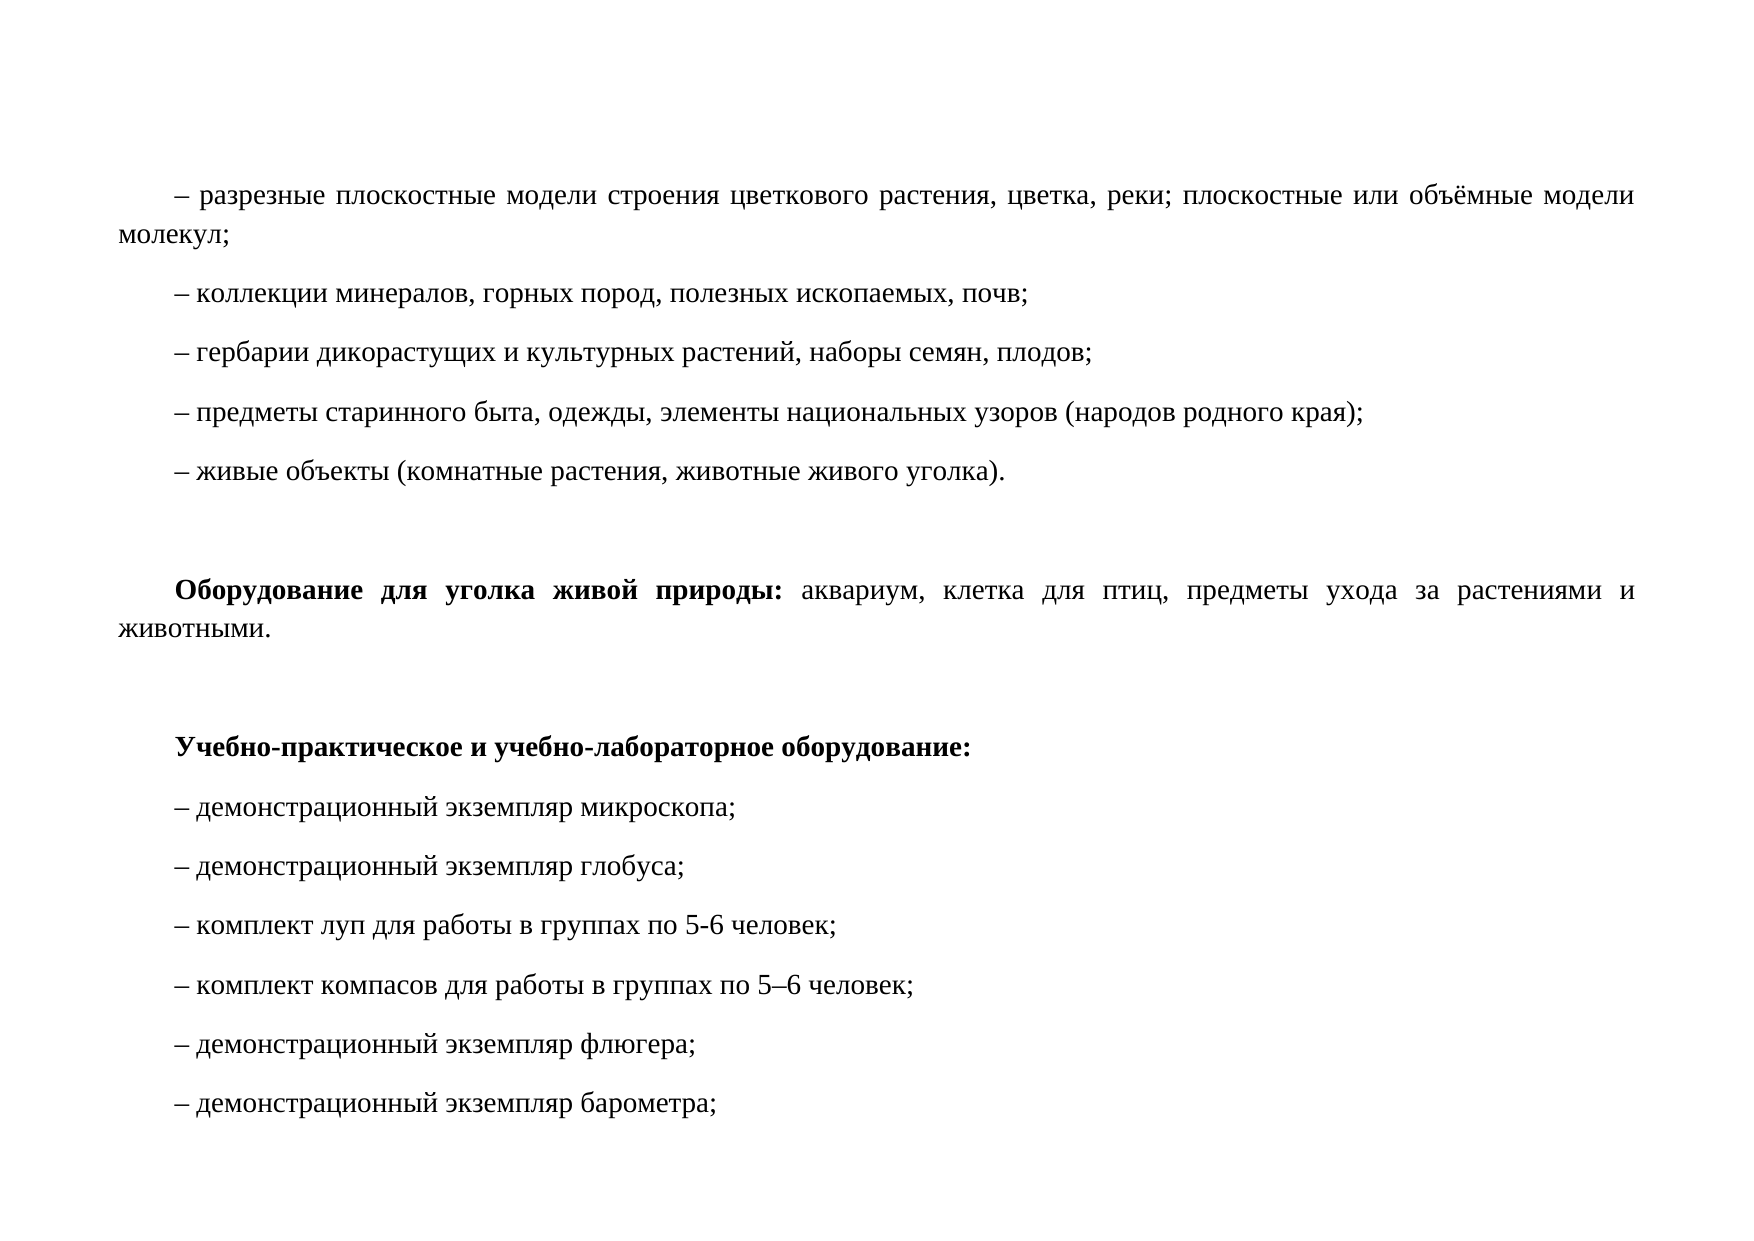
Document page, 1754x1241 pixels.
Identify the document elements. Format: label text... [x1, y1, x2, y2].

text – демонстрационный экземпляр барометра; [118, 1086, 1636, 1119]
text – гербарии дикорастущих и культурных растений, наборы семян, плодов; [118, 334, 1636, 368]
text – предметы старинного быта, одежды, элементы национальных узоров (народов родного края); [118, 394, 1636, 427]
text – разрезные плоскостные модели строения цветкового растения, цветка, реки; плоскостные или объёмные модели молекул; [118, 177, 1636, 249]
text – комплект луп для работы в группах по 5-6 человек; [118, 907, 1636, 941]
text – коллекции минералов, горных пород, полезных ископаемых, почв; [118, 275, 1636, 309]
text – комплект компасов для работы в группах по 5–6 человек; [118, 967, 1636, 1000]
text – демонстрационный экземпляр глобуса; [118, 848, 1636, 882]
text Учебно-практическое и учебно-лабораторное оборудование: [118, 729, 1636, 763]
text – живые объекты (комнатные растения, животные живого уголка). [118, 453, 1636, 487]
text – демонстрационный экземпляр флюгера; [118, 1026, 1636, 1060]
text – демонстрационный экземпляр микроскопа; [118, 789, 1636, 822]
text Оборудование для уголка живой природы: аквариум, клетка для птиц, предметы ухода за растениями и животными. [118, 572, 1636, 644]
